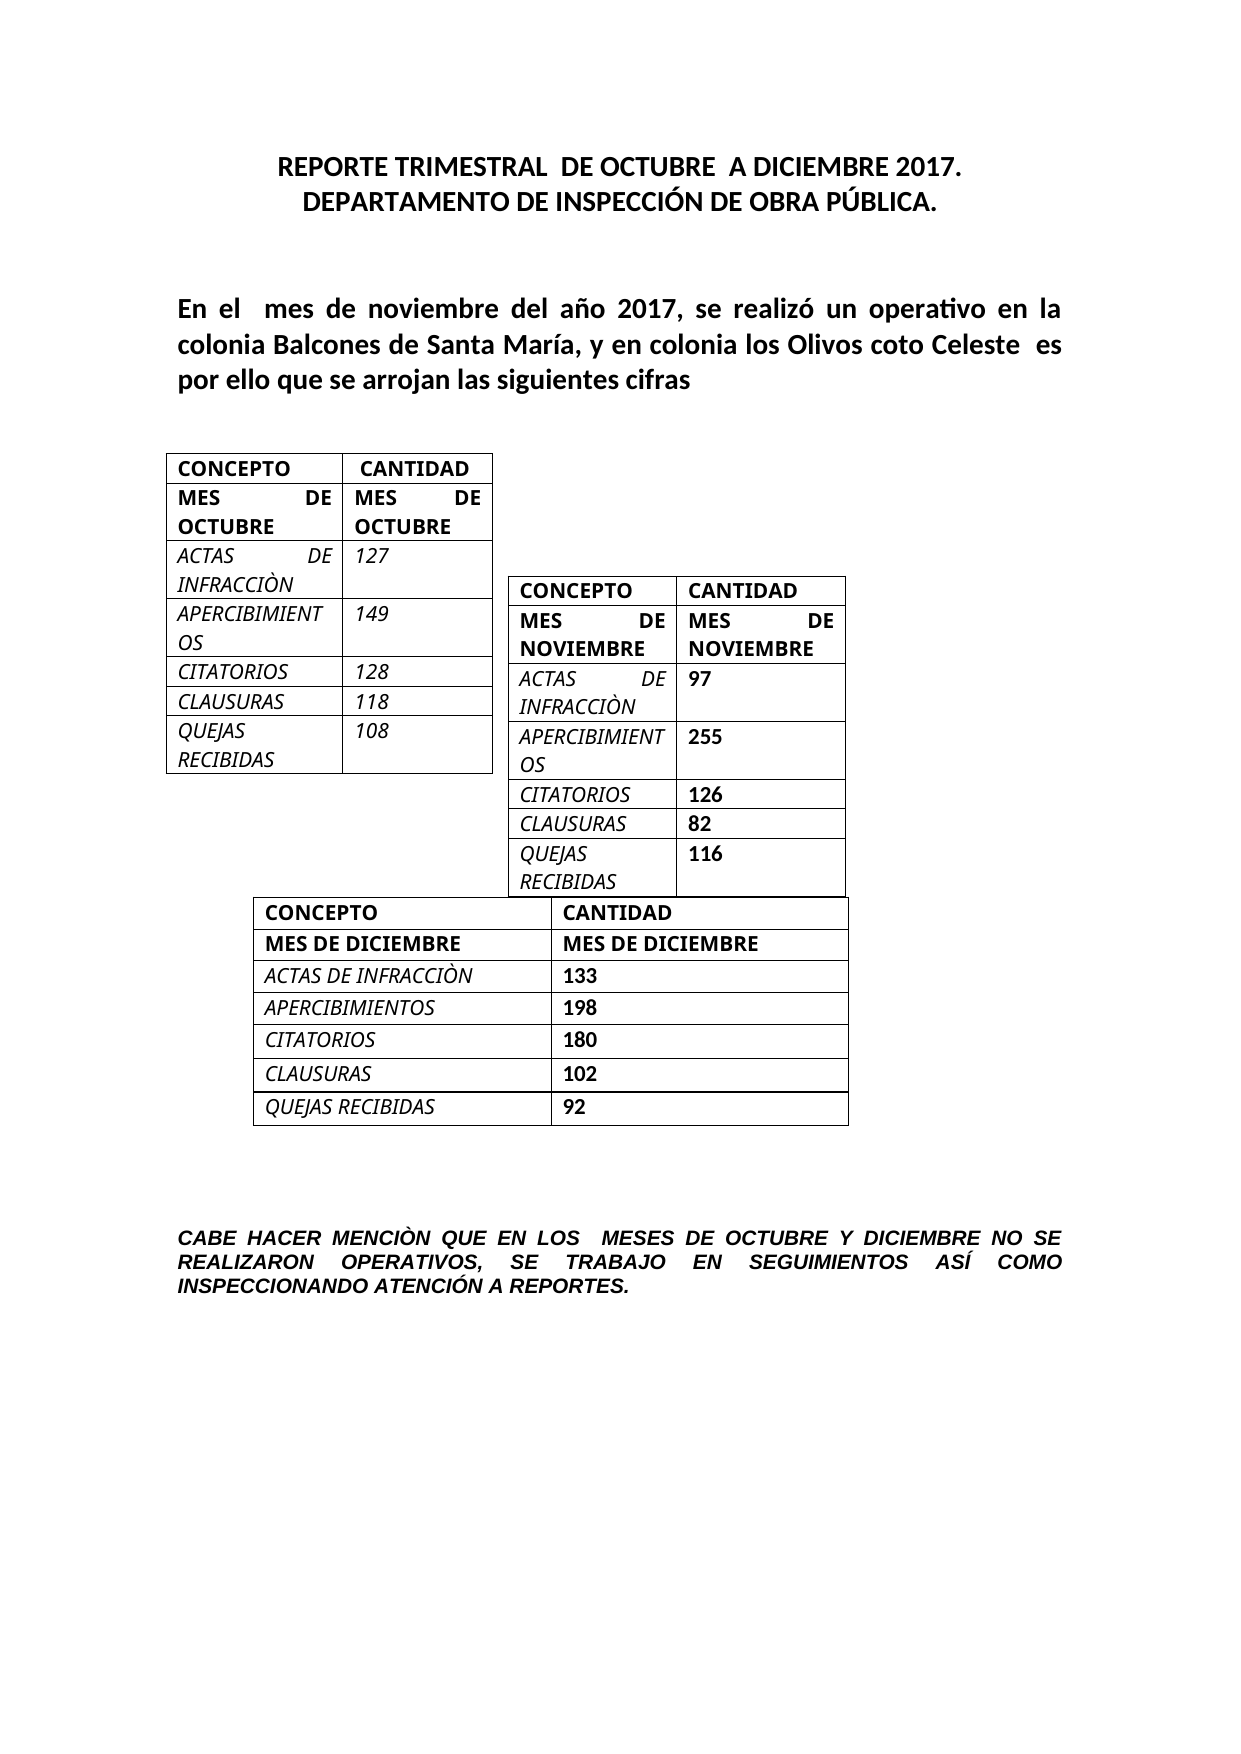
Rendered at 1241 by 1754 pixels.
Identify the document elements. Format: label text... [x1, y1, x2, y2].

table_cell MES DE OCTUBRE [167, 484, 342, 540]
text En el mes de noviembre del año 2017, se realizó un operativo en la colonia Balcones de Santa María, y en colonia los Olivos coto Celeste es por ello que se arrojan las siguientes cifras [177, 290, 1063, 397]
text CABE HACER MENCIÒN QUE EN LOS MESES DE OCTUBRE Y DICIEMBRE NO SE REALIZARON OPERATIVOS, SE TRABAJO EN SEGUIMIENTOS ASÍ COMO INSPECCIONANDO ATENCIÓN A REPORTES. [177, 1226, 1063, 1298]
table_cell MES DE NOVIEMBRE [677, 606, 845, 663]
table_cell QUEJAS RECIBIDAS [167, 716, 342, 773]
table_cell 133 [552, 961, 848, 992]
table_cell CITATORIOS [509, 780, 676, 808]
table_cell ACTAS DE INFRACCIÒN [254, 961, 551, 992]
table_header CONCEPTO [254, 898, 551, 928]
table_cell MES DE NOVIEMBRE [509, 606, 676, 663]
table_cell QUEJAS RECIBIDAS [509, 839, 676, 896]
table_cell APERCIBIMIENTOS [254, 993, 551, 1024]
table_cell MES DE DICIEMBRE [254, 930, 551, 960]
table_cell CITATORIOS [167, 657, 342, 686]
table_cell 127 [343, 541, 492, 598]
table_cell ACTAS DE INFRACCIÒN [167, 541, 342, 598]
table_header CANTIDAD [677, 577, 845, 605]
table_cell APERCIBIMIENTOS [509, 722, 676, 779]
table_header CONCEPTO [167, 454, 342, 482]
table_header CANTIDAD [343, 454, 492, 482]
table_cell CLAUSURAS [167, 687, 342, 715]
table_cell CITATORIOS [254, 1025, 551, 1058]
table_cell MES DE OCTUBRE [343, 484, 492, 540]
table_cell 82 [677, 809, 845, 838]
table_cell 118 [343, 687, 492, 715]
table_cell 102 [552, 1059, 848, 1091]
table_cell 108 [343, 716, 492, 773]
table_cell 128 [343, 657, 492, 686]
table_cell CLAUSURAS [509, 809, 676, 838]
table_cell CLAUSURAS [254, 1059, 551, 1091]
table_header CANTIDAD [552, 898, 848, 928]
table_cell 126 [677, 780, 845, 808]
table_cell 92 [552, 1093, 848, 1125]
table_cell 255 [677, 722, 845, 779]
text REPORTE TRIMESTRAL DE OCTUBRE A DICIEMBRE 2017. [177, 148, 1063, 183]
table_cell MES DE DICIEMBRE [552, 930, 848, 960]
table_cell APERCIBIMIENTOS [167, 599, 342, 656]
table_cell 180 [552, 1025, 848, 1058]
table_cell 97 [677, 664, 845, 721]
table_header CONCEPTO [509, 577, 676, 605]
table_cell 198 [552, 993, 848, 1024]
table_cell QUEJAS RECIBIDAS [254, 1093, 551, 1125]
table_cell 149 [343, 599, 492, 656]
table_cell ACTAS DE INFRACCIÒN [509, 664, 676, 721]
text DEPARTAMENTO DE INSPECCIÓN DE OBRA PÚBLICA. [177, 183, 1063, 219]
table_cell 116 [677, 839, 845, 896]
